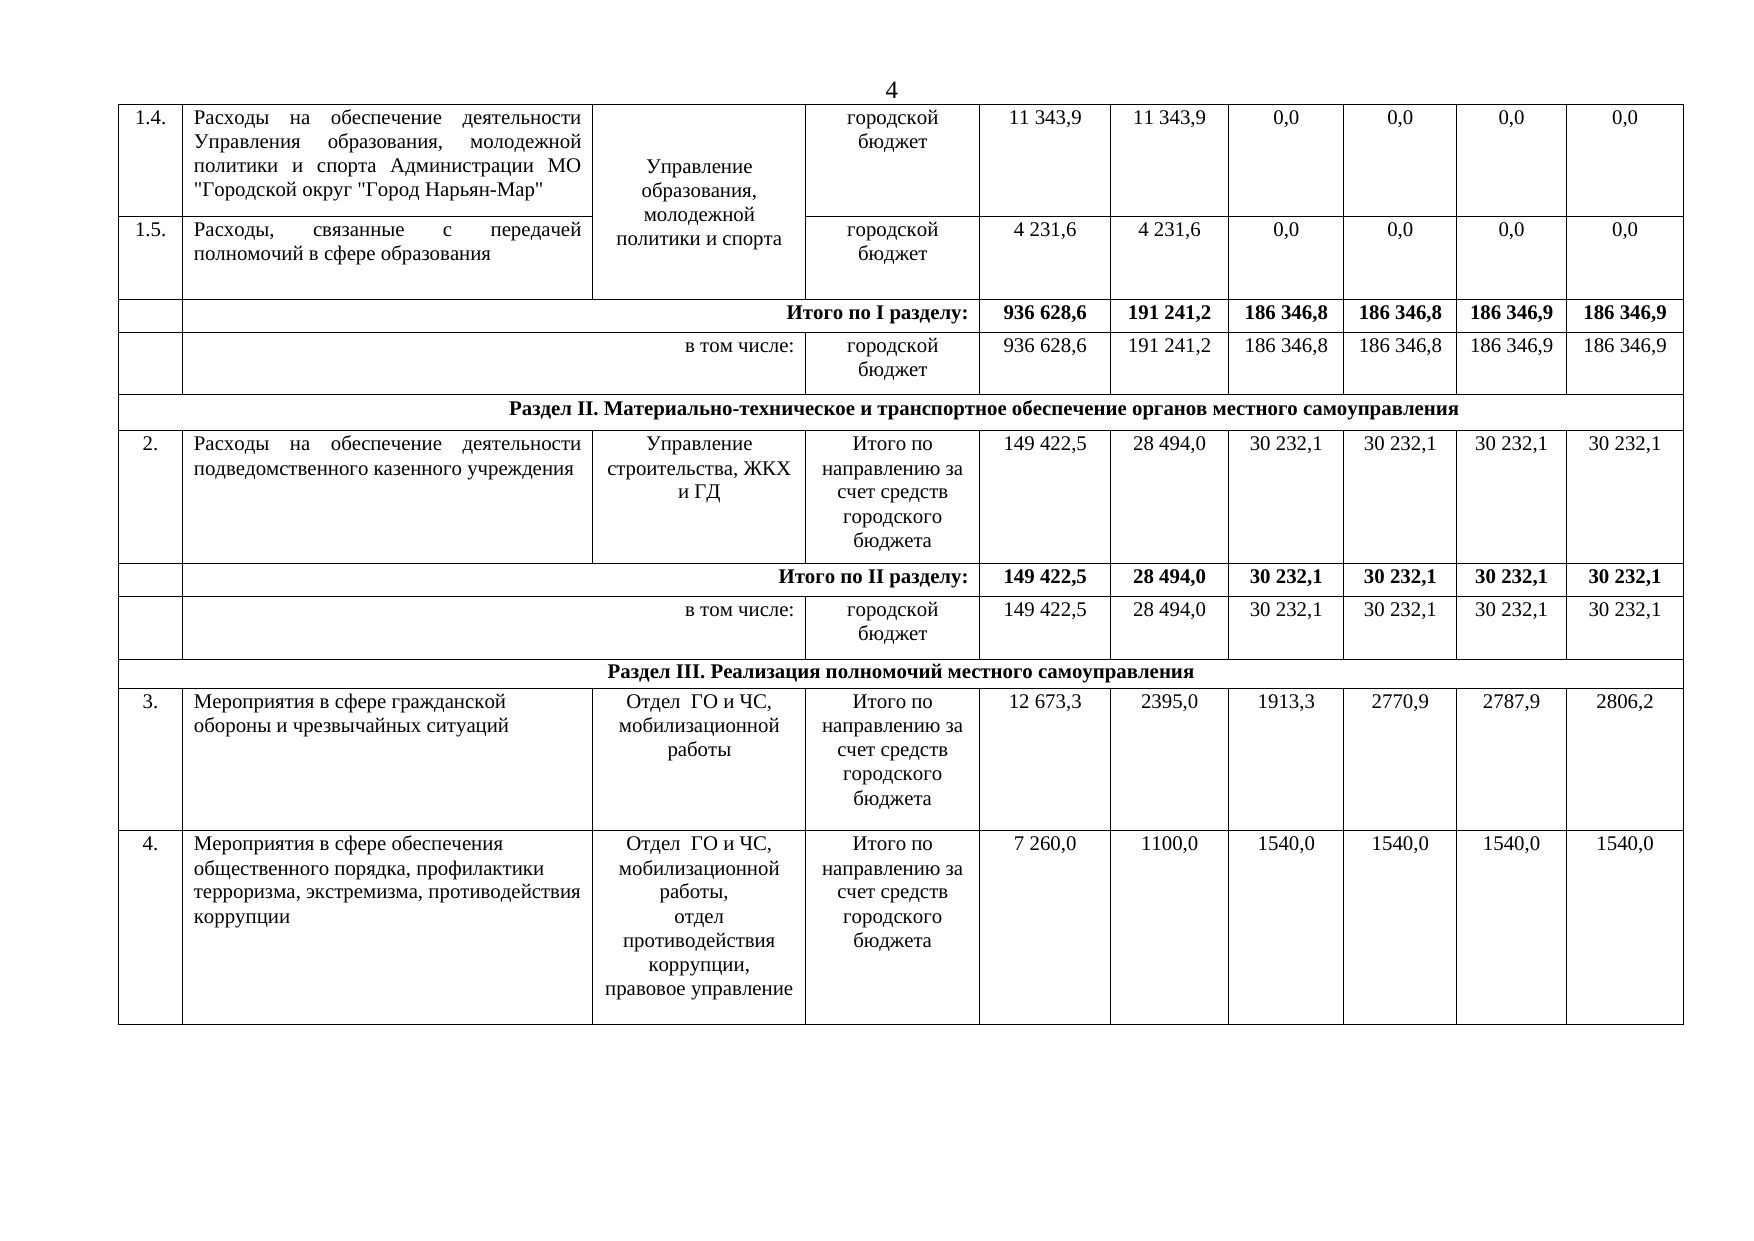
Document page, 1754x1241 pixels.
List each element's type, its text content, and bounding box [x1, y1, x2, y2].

table_cell 11 343,9 [1111, 105, 1228, 216]
table_cell 0,0 [1567, 105, 1683, 216]
table_cell 1540,0 [1457, 831, 1566, 1024]
table_cell Мероприятия в сфере гражданской обороны и чрезвычайных ситуаций [183, 689, 592, 830]
table_cell Расходы на обеспечение деятельности подведомственного казенного учреждения [183, 431, 592, 563]
table_cell 0,0 [1457, 217, 1566, 299]
table_cell городской бюджет [806, 105, 979, 216]
table_cell 191 241,2 [1111, 300, 1228, 332]
table_cell 186 346,8 [1229, 300, 1343, 332]
table_cell 149 422,5 [980, 564, 1110, 596]
table_cell 186 346,8 [1344, 333, 1456, 394]
table_cell городской бюджет [806, 217, 979, 299]
table_cell городской бюджет [806, 333, 979, 394]
table_cell Управление образования, молодежной политики и спорта [593, 105, 805, 299]
table_cell 186 346,8 [1344, 300, 1456, 332]
table_cell 1100,0 [1111, 831, 1228, 1024]
table_cell 1.4. [119, 105, 182, 216]
table_cell Итого по направлению за счет средств городского бюджета [806, 689, 979, 830]
table_cell Итого по направлению за счет средств городского бюджета [806, 431, 979, 563]
table_cell Расходы на обеспечение деятельности Управления образования, молодежной политики и спорта Администрации МО "Городской округ "Город Нарьян-Мар" [183, 105, 592, 216]
table_cell 30 232,1 [1344, 564, 1456, 596]
table_cell 186 346,9 [1567, 300, 1683, 332]
table_cell 4 231,6 [980, 217, 1110, 299]
table_cell 30 232,1 [1567, 564, 1683, 596]
table_cell 30 232,1 [1457, 431, 1566, 563]
table_cell 30 232,1 [1229, 597, 1343, 658]
table_cell 186 346,8 [1229, 333, 1343, 394]
table_cell 191 241,2 [1111, 333, 1228, 394]
table_cell 2806,2 [1567, 689, 1683, 830]
table_cell [119, 564, 182, 596]
table_cell 28 494,0 [1111, 564, 1228, 596]
table_cell 0,0 [1344, 105, 1456, 216]
table_cell 1540,0 [1229, 831, 1343, 1024]
table_cell 30 232,1 [1344, 431, 1456, 563]
table_cell 30 232,1 [1344, 597, 1456, 658]
table_cell 0,0 [1229, 105, 1343, 216]
table_cell 30 232,1 [1229, 564, 1343, 596]
table_cell Отдел ГО и ЧС, мобилизационной работы [593, 689, 805, 830]
table_cell 30 232,1 [1567, 431, 1683, 563]
table_cell 3. [119, 689, 182, 830]
table_cell 4 231,6 [1111, 217, 1228, 299]
table_cell [119, 300, 182, 332]
table_cell Мероприятия в сфере обеспечения общественного порядка, профилактики терроризма, экстремизма, противодействия коррупции [183, 831, 592, 1024]
table_cell 2787,9 [1457, 689, 1566, 830]
table_cell 1.5. [119, 217, 182, 299]
table_cell Раздел III. Реализация полномочий местного самоуправления [119, 660, 1683, 688]
table_cell 7 260,0 [980, 831, 1110, 1024]
table_cell 30 232,1 [1567, 597, 1683, 658]
table_cell Расходы, связанные с передачей полномочий в сфере образования [183, 217, 592, 299]
table_cell 2395,0 [1111, 689, 1228, 830]
table_cell 1540,0 [1567, 831, 1683, 1024]
table_cell 12 673,3 [980, 689, 1110, 830]
table_cell 186 346,9 [1457, 300, 1566, 332]
table_cell 1540,0 [1344, 831, 1456, 1024]
table_cell 0,0 [1457, 105, 1566, 216]
table_cell 2. [119, 431, 182, 563]
table_cell 186 346,9 [1567, 333, 1683, 394]
table_cell городской бюджет [806, 597, 979, 658]
table_cell [119, 597, 182, 658]
table_cell 0,0 [1229, 217, 1343, 299]
table_cell Управление строительства, ЖКХ и ГД [593, 431, 805, 563]
table_cell 0,0 [1344, 217, 1456, 299]
table_cell Раздел II. Материально-техническое и транспортное обеспечение органов местного самоуправления [119, 395, 1683, 430]
table_cell 2770,9 [1344, 689, 1456, 830]
table_cell 936 628,6 [980, 333, 1110, 394]
table_cell Итого по I разделу: [183, 300, 979, 332]
table_cell [119, 333, 182, 394]
table_cell в том числе: [183, 333, 805, 394]
table_cell 186 346,9 [1457, 333, 1566, 394]
table_cell 11 343,9 [980, 105, 1110, 216]
table_cell 30 232,1 [1457, 597, 1566, 658]
table_cell 1913,3 [1229, 689, 1343, 830]
table_cell 30 232,1 [1457, 564, 1566, 596]
table_cell 28 494,0 [1111, 597, 1228, 658]
table_cell 149 422,5 [980, 431, 1110, 563]
table_cell 30 232,1 [1229, 431, 1343, 563]
table_cell 149 422,5 [980, 597, 1110, 658]
table_cell Отдел ГО и ЧС, мобилизационной работы, отдел противодействия коррупции, правовое управление [593, 831, 805, 1024]
table_cell 28 494,0 [1111, 431, 1228, 563]
table_cell 936 628,6 [980, 300, 1110, 332]
table_cell в том числе: [183, 597, 805, 658]
table_cell Итого по II разделу: [183, 564, 979, 596]
table_cell 0,0 [1567, 217, 1683, 299]
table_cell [806, 831, 979, 1024]
table_cell 4. [119, 831, 182, 1024]
